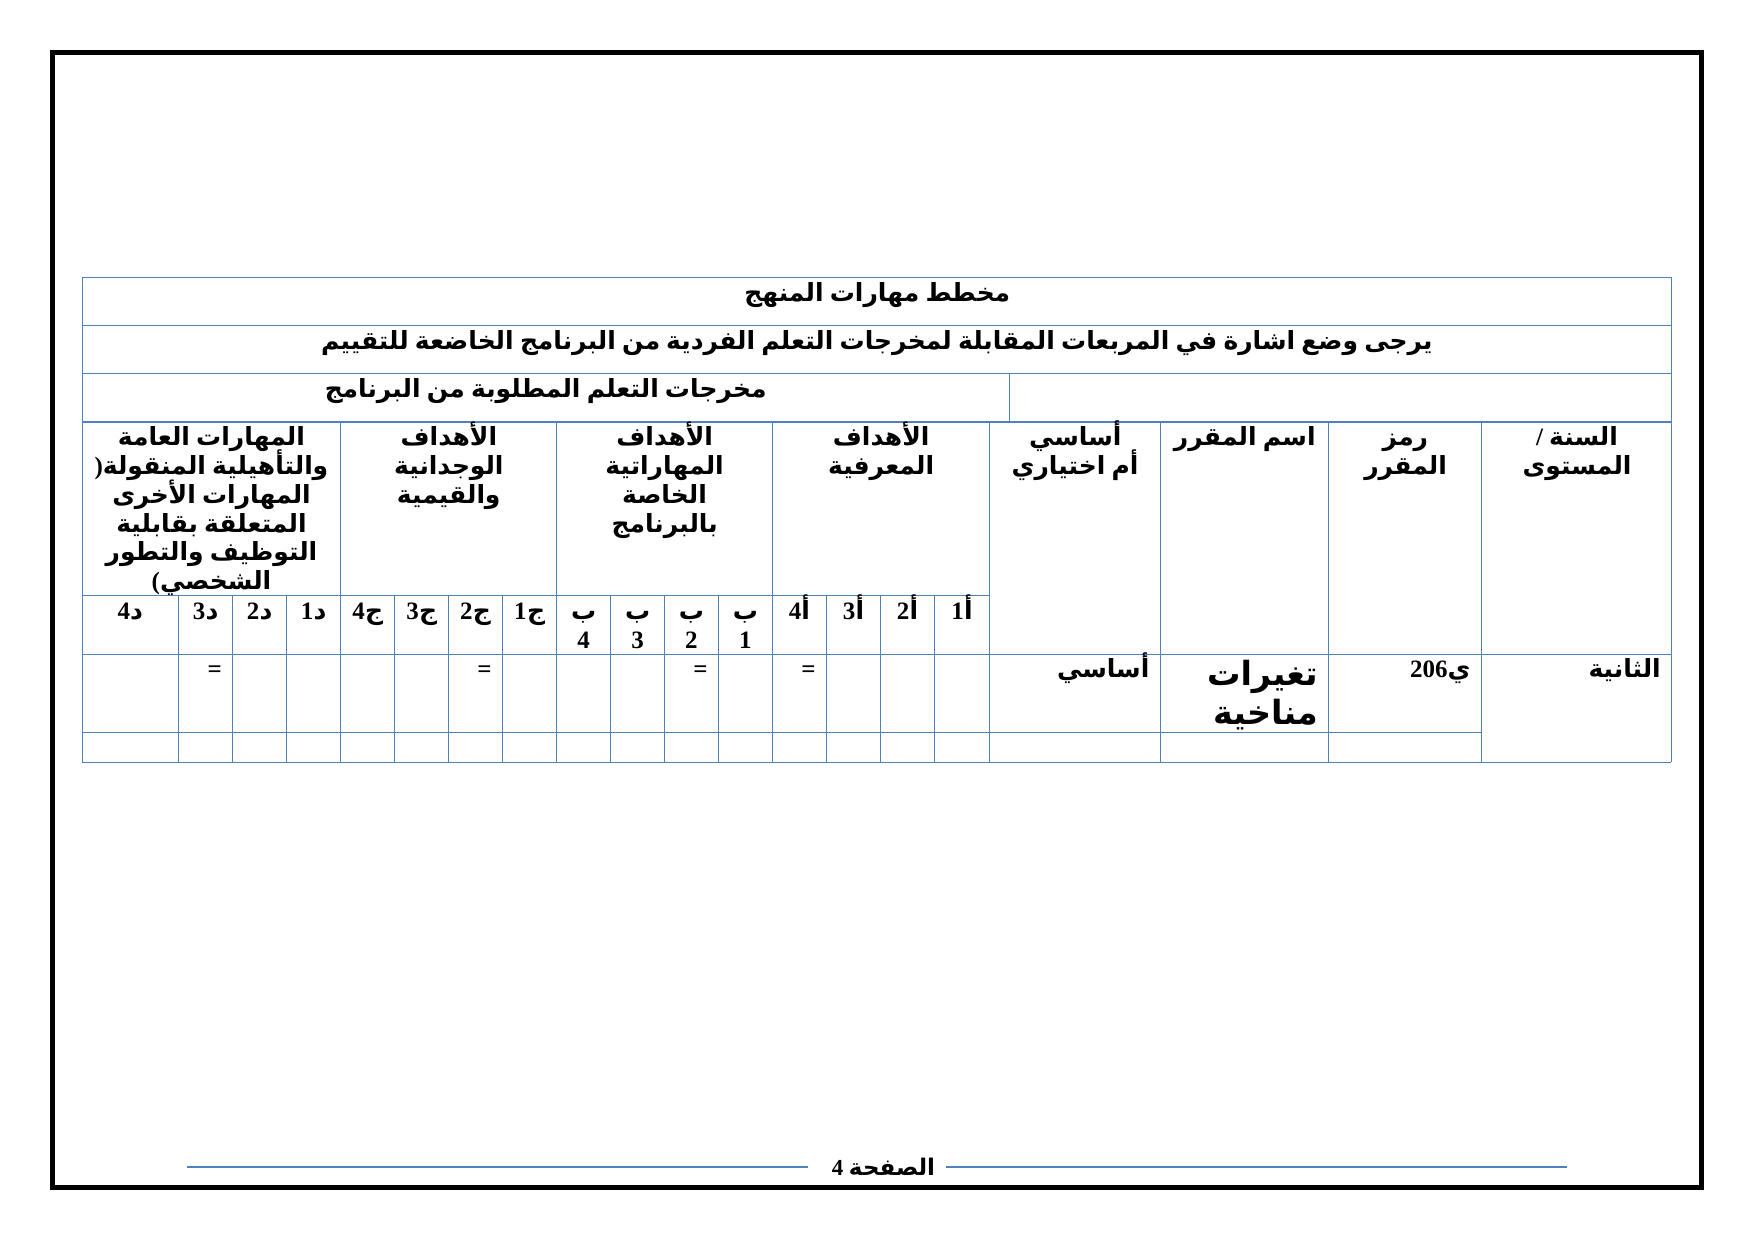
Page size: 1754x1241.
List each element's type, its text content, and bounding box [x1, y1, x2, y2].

table_cell د2 [233, 596, 286, 653]
table_cell [383, 733, 394, 762]
table_cell ج3 [395, 596, 448, 653]
table_cell [221, 733, 232, 762]
table_cell ج2 [449, 596, 502, 653]
table_cell [881, 733, 892, 762]
table_cell رمز المقرر [1329, 423, 1481, 653]
table_cell = [665, 655, 718, 732]
table_cell [827, 655, 880, 732]
table_cell ج4 [341, 596, 394, 653]
table_cell [275, 733, 286, 762]
table_cell أساسي [990, 655, 1160, 732]
table_cell د1 [287, 596, 340, 653]
table_cell [167, 733, 178, 762]
table_cell [599, 733, 610, 762]
table_cell ج1 [503, 596, 556, 653]
table_cell د4 [83, 596, 178, 653]
table_cell = [773, 655, 826, 732]
table_cell ي206 [1329, 655, 1481, 732]
table_cell [990, 733, 1001, 762]
table_cell [233, 655, 286, 732]
table_cell [923, 733, 934, 762]
table_cell الأهداف المعرفية [773, 423, 989, 595]
table_cell [557, 655, 610, 732]
table_cell [503, 733, 514, 762]
table_cell السنة / المستوى [1482, 423, 1671, 653]
table_cell [1318, 733, 1328, 762]
table_cell [869, 733, 880, 762]
table_cell اسم المقرر [1161, 423, 1328, 653]
table_cell [287, 733, 298, 762]
table_cell [395, 655, 448, 732]
table_cell [329, 733, 340, 762]
table_cell [611, 655, 664, 732]
table_cell [935, 655, 989, 732]
table_cell أ4 [773, 596, 826, 653]
table_cell [545, 733, 556, 762]
table_cell [653, 733, 664, 762]
table_cell [935, 733, 946, 762]
table_cell [437, 733, 448, 762]
table_cell [881, 655, 934, 732]
table_cell [83, 733, 93, 762]
table_cell [83, 655, 178, 732]
table_cell أ2 [881, 596, 934, 653]
table_cell [1471, 733, 1481, 762]
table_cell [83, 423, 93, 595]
table_cell [341, 733, 352, 762]
table_cell أ3 [827, 596, 880, 653]
table_cell = [449, 655, 502, 732]
table_cell [1149, 733, 1160, 762]
table_cell [707, 733, 718, 762]
table_cell [719, 655, 772, 732]
table_cell الأهداف الوجدانية والقيمية [341, 423, 556, 595]
table_cell مخرجات التعلم المطلوبة من البرنامج [83, 374, 1009, 421]
table_cell د3 [179, 596, 232, 653]
table_cell [1329, 733, 1340, 762]
table_cell [827, 733, 838, 762]
table_cell [1161, 733, 1172, 762]
table_cell [491, 733, 502, 762]
table_cell أ1 [935, 596, 989, 653]
table_cell [761, 733, 772, 762]
table_cell [557, 733, 568, 762]
table_cell [233, 733, 244, 762]
table_cell [978, 733, 989, 762]
table_cell [1010, 374, 1671, 421]
table_cell [665, 733, 676, 762]
table_cell [815, 733, 826, 762]
table_cell أساسي أم اختياري [990, 423, 1160, 653]
table_header مخطط مهارات المنهج [83, 278, 1671, 325]
table_cell [719, 733, 730, 762]
table_cell [449, 733, 460, 762]
table_cell [503, 655, 556, 732]
table_cell الثانية [1482, 655, 1671, 762]
table_cell = [179, 655, 232, 732]
table_cell [287, 655, 340, 732]
table_cell [341, 655, 394, 732]
table_cell [179, 733, 190, 762]
table_cell [773, 733, 784, 762]
table_cell [395, 733, 406, 762]
table_cell يرجى وضع اشارة في المربعات المقابلة لمخرجات التعلم الفردية من البرنامج الخاضعة للتقييم [83, 326, 1671, 373]
table_cell الأهداف المهاراتية الخاصة بالبرنامج [557, 423, 772, 595]
table_cell [611, 733, 622, 762]
